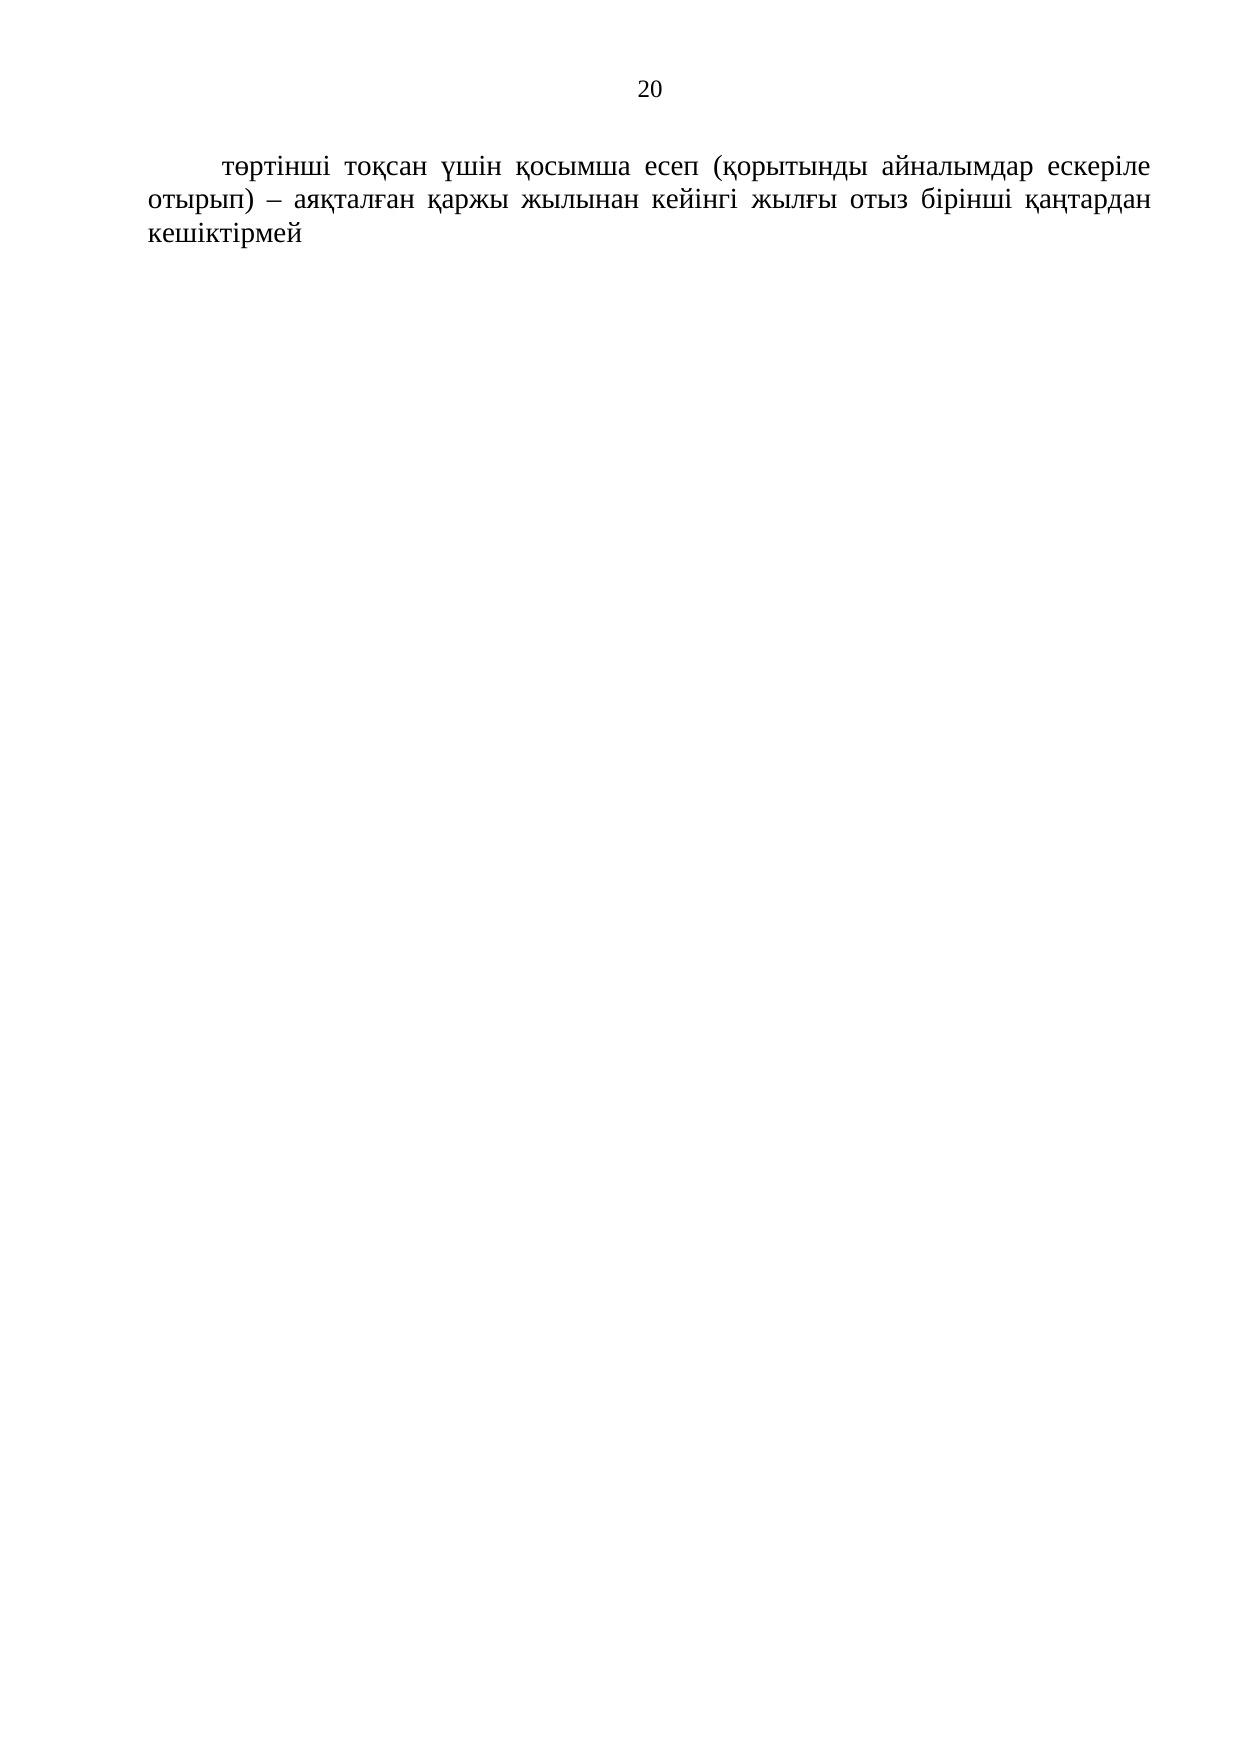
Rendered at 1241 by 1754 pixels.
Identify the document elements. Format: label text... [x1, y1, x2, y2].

text төртінші тоқсан үшін қосымша есеп (қорытынды айналымдар ескеріле отырып) – аяқталған қаржы жылынан кейінгі жылғы отыз бірінші қаңтардан кешіктірмей [148, 148, 1152, 248]
